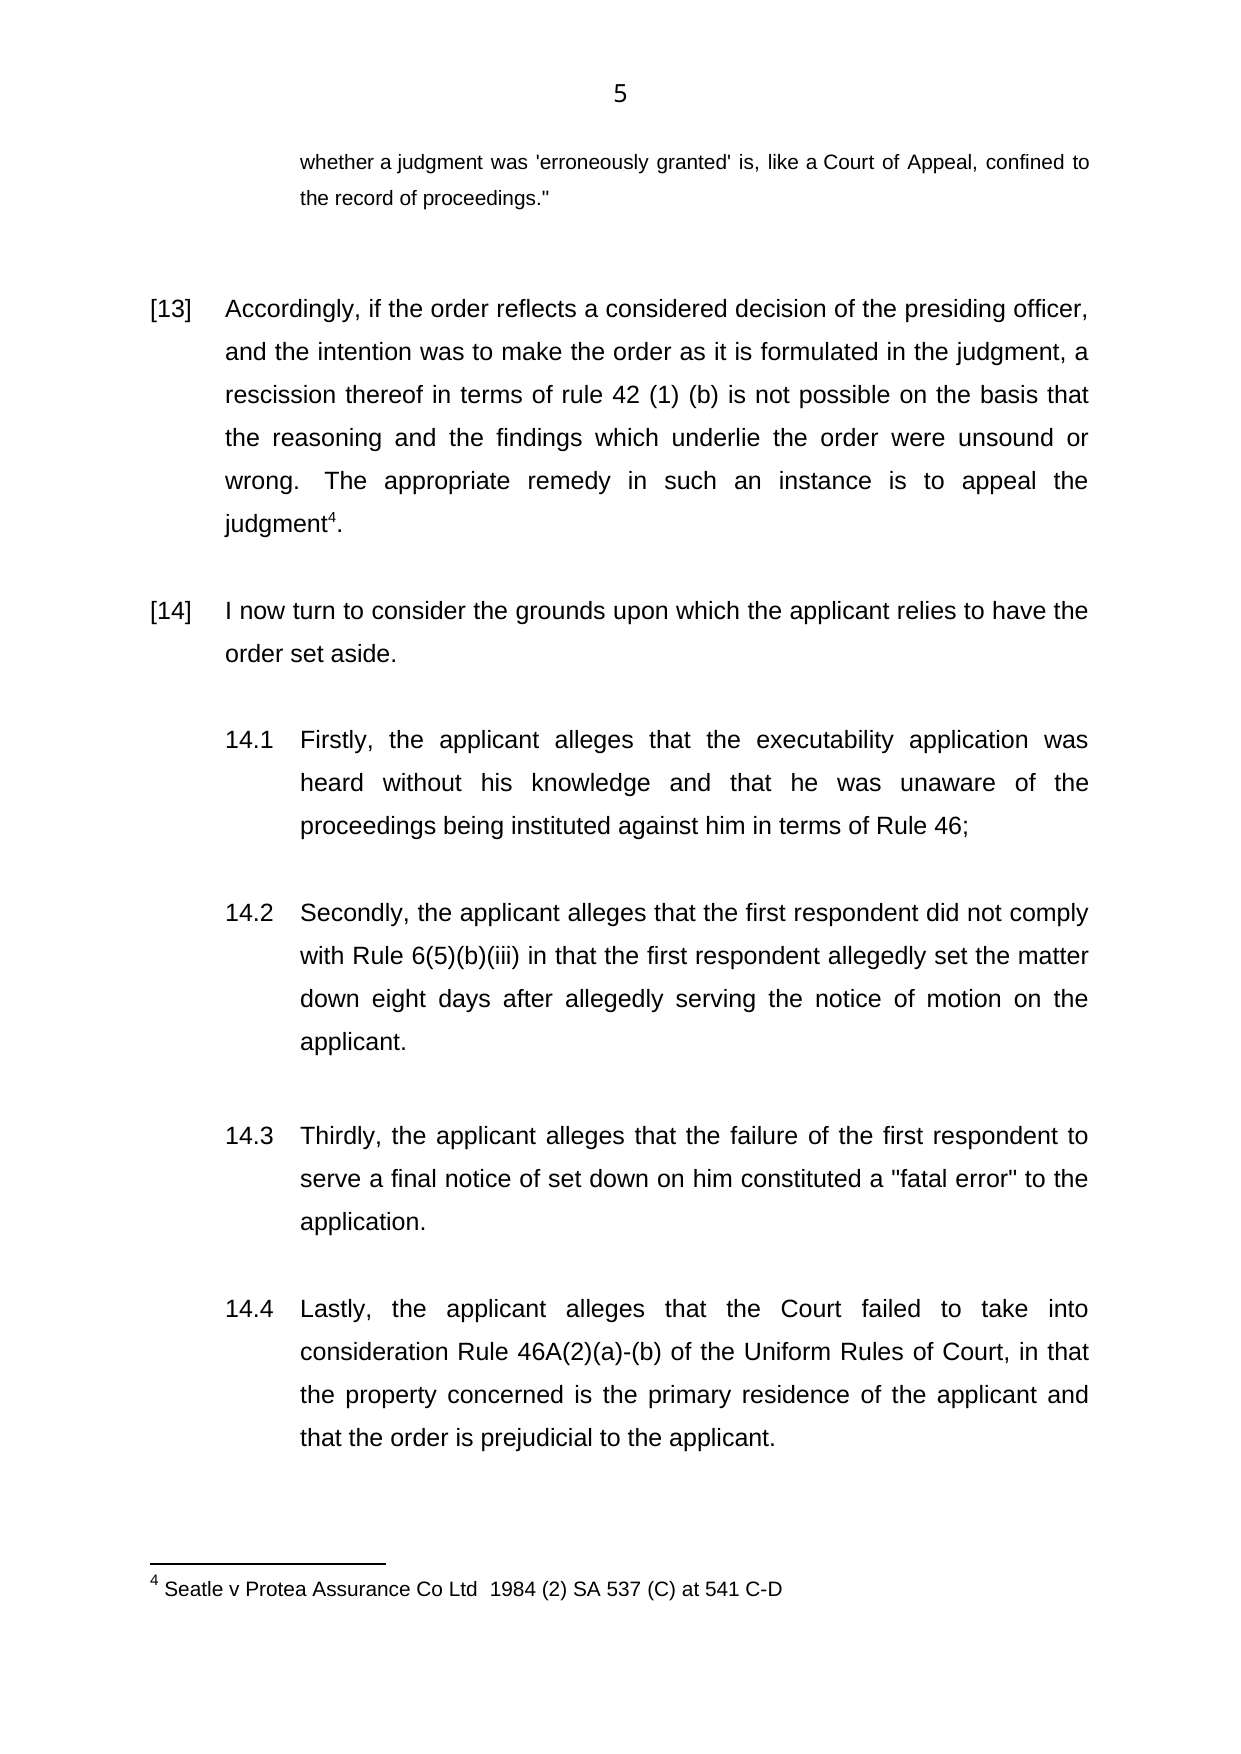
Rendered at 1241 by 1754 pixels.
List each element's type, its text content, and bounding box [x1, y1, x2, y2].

text 14.3 Thirdly, the applicant alleges that the failure of the first respondent to serve a final notice of set down on him constituted a "fatal error" to the application. [225, 1121, 1090, 1236]
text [300, 150, 1090, 210]
text 14.1 Firstly, the applicant alleges that the executability application was heard without his knowledge and that he was unaware of the proceedings being instituted against him in terms of Rule 46; [225, 725, 1090, 840]
text [13] Accordingly, if the order reflects a considered decision of the presiding officer, and the intention was to make the order as it is formulated in the judgment, a rescission thereof in terms of rule 42 (1) (b) is not possible on the basis that the reasoning and the findings which underlie the order were unsound or wrong. The appropriate remedy in such an instance is to appeal the judgment. [150, 294, 1090, 538]
text 14.4 Lastly, the applicant alleges that the Court failed to take into consideration Rule 46A(2)(a)-(b) of the Uniform Rules of Court, in that the property concerned is the primary residence of the applicant and that the order is prejudicial to the applicant. [225, 1293, 1090, 1452]
text 14.2 Secondly, the applicant alleges that the first respondent did not comply with Rule 6(5)(b)(iii) in that the first respondent allegedly set the matter down eight days after allegedly serving the notice of motion on the applicant. [225, 897, 1090, 1056]
text [14] I now turn to consider the grounds upon which the applicant relies to have the order set aside. [150, 596, 1090, 667]
